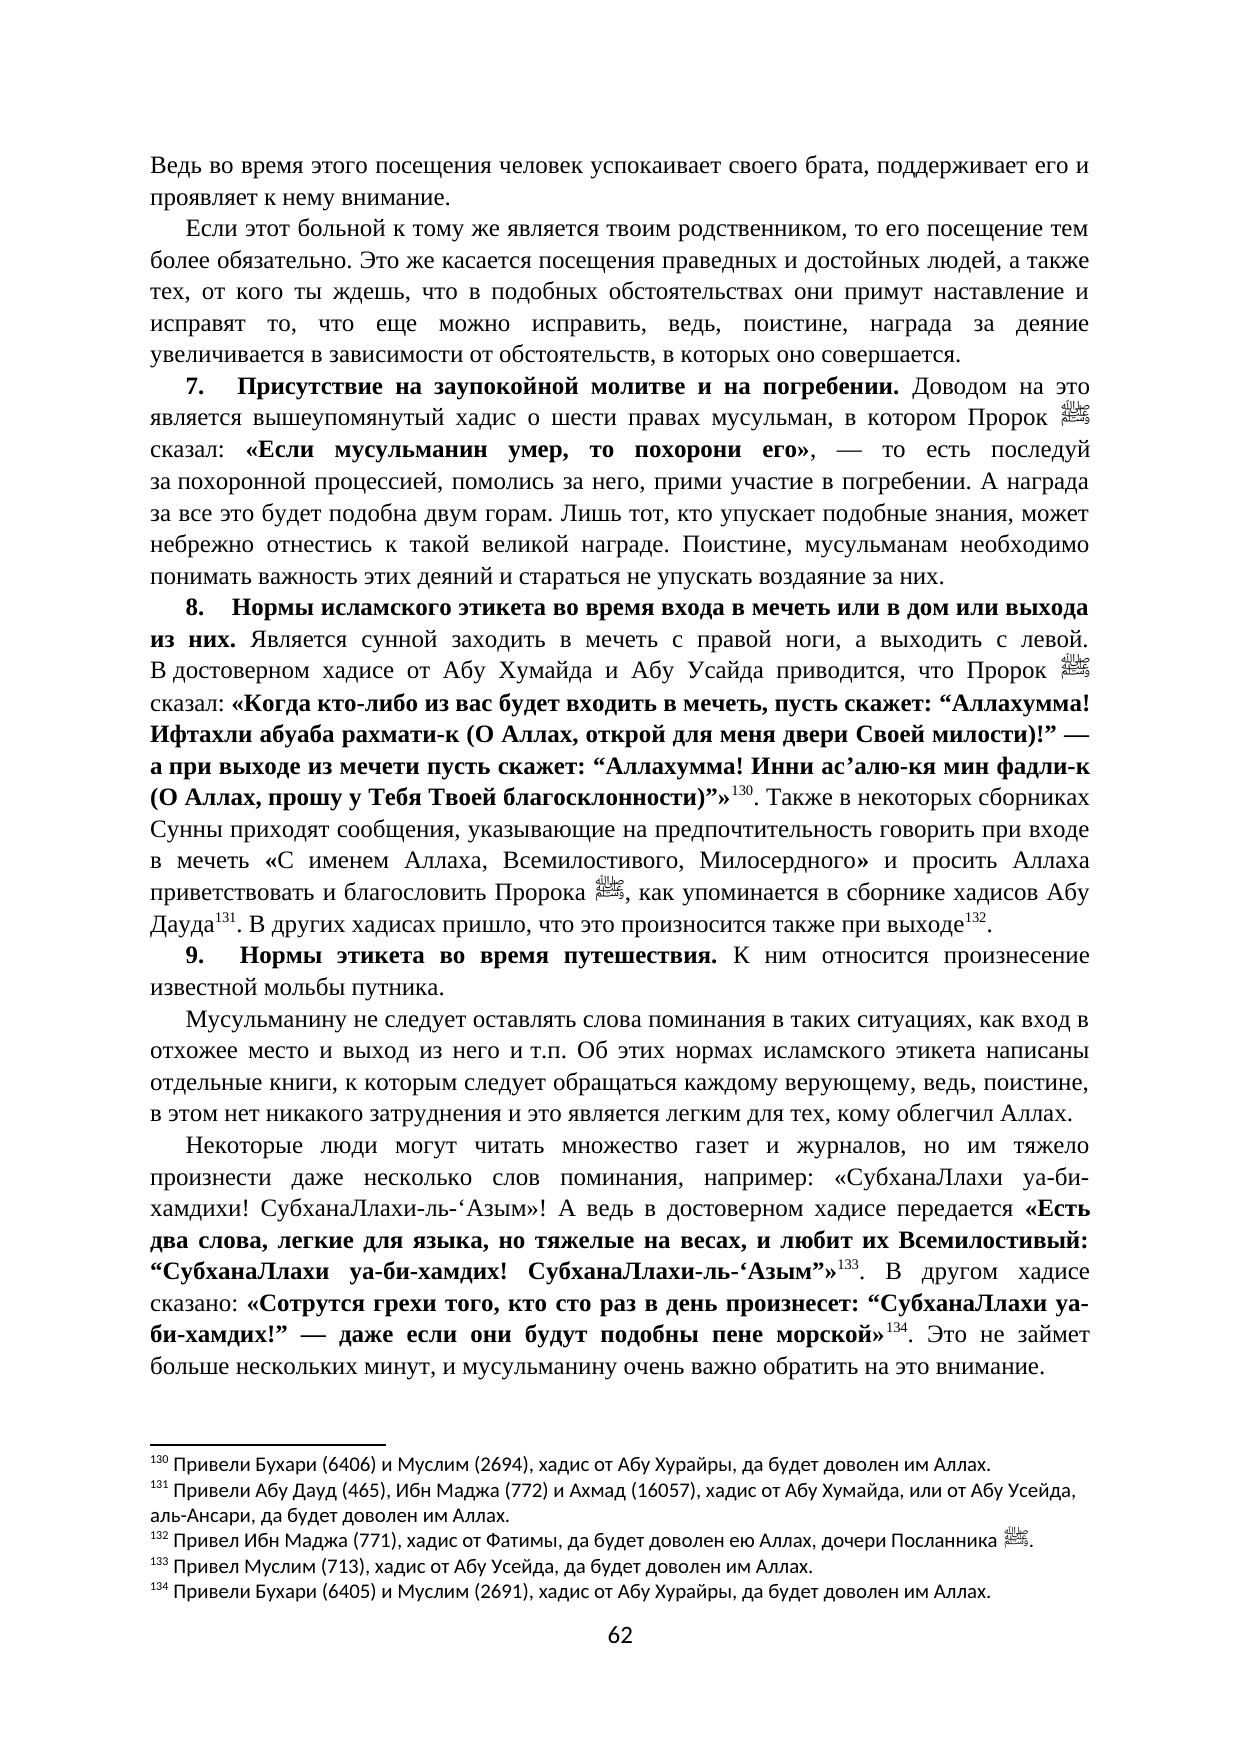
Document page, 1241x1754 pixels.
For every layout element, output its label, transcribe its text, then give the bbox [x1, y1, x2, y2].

list Присутствие на заупокойной молитве и на погребении. Доводом на это является вышеупомянутый хадис о шести правах мусульман, в котором Пророк ﷺ сказал: «Если мусульманин умер, то похорони его», — то есть последуй за похоронной процессией, помолись за него, прими участие в погребении. А награда за все это будет подобна двум горам. Лишь тот, кто упускает подобные знания, может небрежно отнестись к такой великой награде. Поистине, мусульманам необходимо понимать важность этих деяний и стараться не упускать воздаяние за них. [150, 371, 1090, 589]
list Нормы исламского этикета во время входа в мечеть или в дом или выхода из них. Является сунной заходить в мечеть с правой ноги, а выходить с левой. В достоверном хадисе от Абу Хумайда и Абу Усайда приводится, что Пророк ﷺ сказал: «Когда кто-либо из вас будет входить в мечеть, пусть скажет: “Аллахумма! Ифтахли абуаба рахмати-к (О Аллах, открой для меня двери Своей милости)!” — а при выходе из мечети пусть скажет: “Аллахумма! Инни ас’алю-кя мин фадли-к (О Аллах, прошу у Тебя Твоей благосклонности)”». Также в некоторых сборниках Сунны приходят сообщения, указывающие на предпочтительность говорить при входе в мечеть «С именем Аллаха, Всемилостивого, Милосердного» и просить Аллаха приветствовать и благословить Пророка ﷺ, как упоминается в сборнике хадисов Абу Дауда. В других хадисах пришло, что это произносится также при выходе. [150, 592, 1090, 938]
text Если этот больной к тому же является твоим родственником, то его посещение тем более обязательно. Это же касается посещения праведных и достойных людей, а также тех, от кого ты ждешь, что в подобных обстоятельствах они примут наставление и исправят то, что еще можно исправить, ведь, поистине, награда за деяние увеличивается в зависимости от обстоятельств, в которых оно совершается. [150, 213, 1090, 368]
list Нормы этикета во время путешествия. К ним относится произнесение известной мольбы путника. [150, 941, 1090, 1001]
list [150, 150, 1090, 210]
text Мусульманину не следует оставлять слова поминания в таких ситуациях, как вход в отхожее место и выход из него и т.п. Об этих нормах исламского этикета написаны отдельные книги, к которым следует обращаться каждому верующему, ведь, поистине, в этом нет никакого затруднения и это является легким для тех, кому облегчил Аллах. [150, 1004, 1090, 1127]
text Некоторые люди могут читать множество газет и журналов, но им тяжело произнести даже несколько слов поминания, например: «СубханаЛлахи уа-би-хамдихи! СубханаЛлахи-ль-‘Азым»! А ведь в достоверном хадисе передается «Есть два слова, легкие для языка, но тяжелые на весах, и любит их Всемилостивый: “СубханаЛлахи уа-би-хамдих! СубханаЛлахи-ль-‘Азым”». В другом хадисе сказано: «Сотрутся грехи того, кто сто раз в день произнесет: “СубханаЛлахи уа-би-хамдих!” — даже если они будут подобны пене морской». Это не займет больше нескольких минут, и мусульманину очень важно обратить на это внимание. [150, 1130, 1090, 1380]
